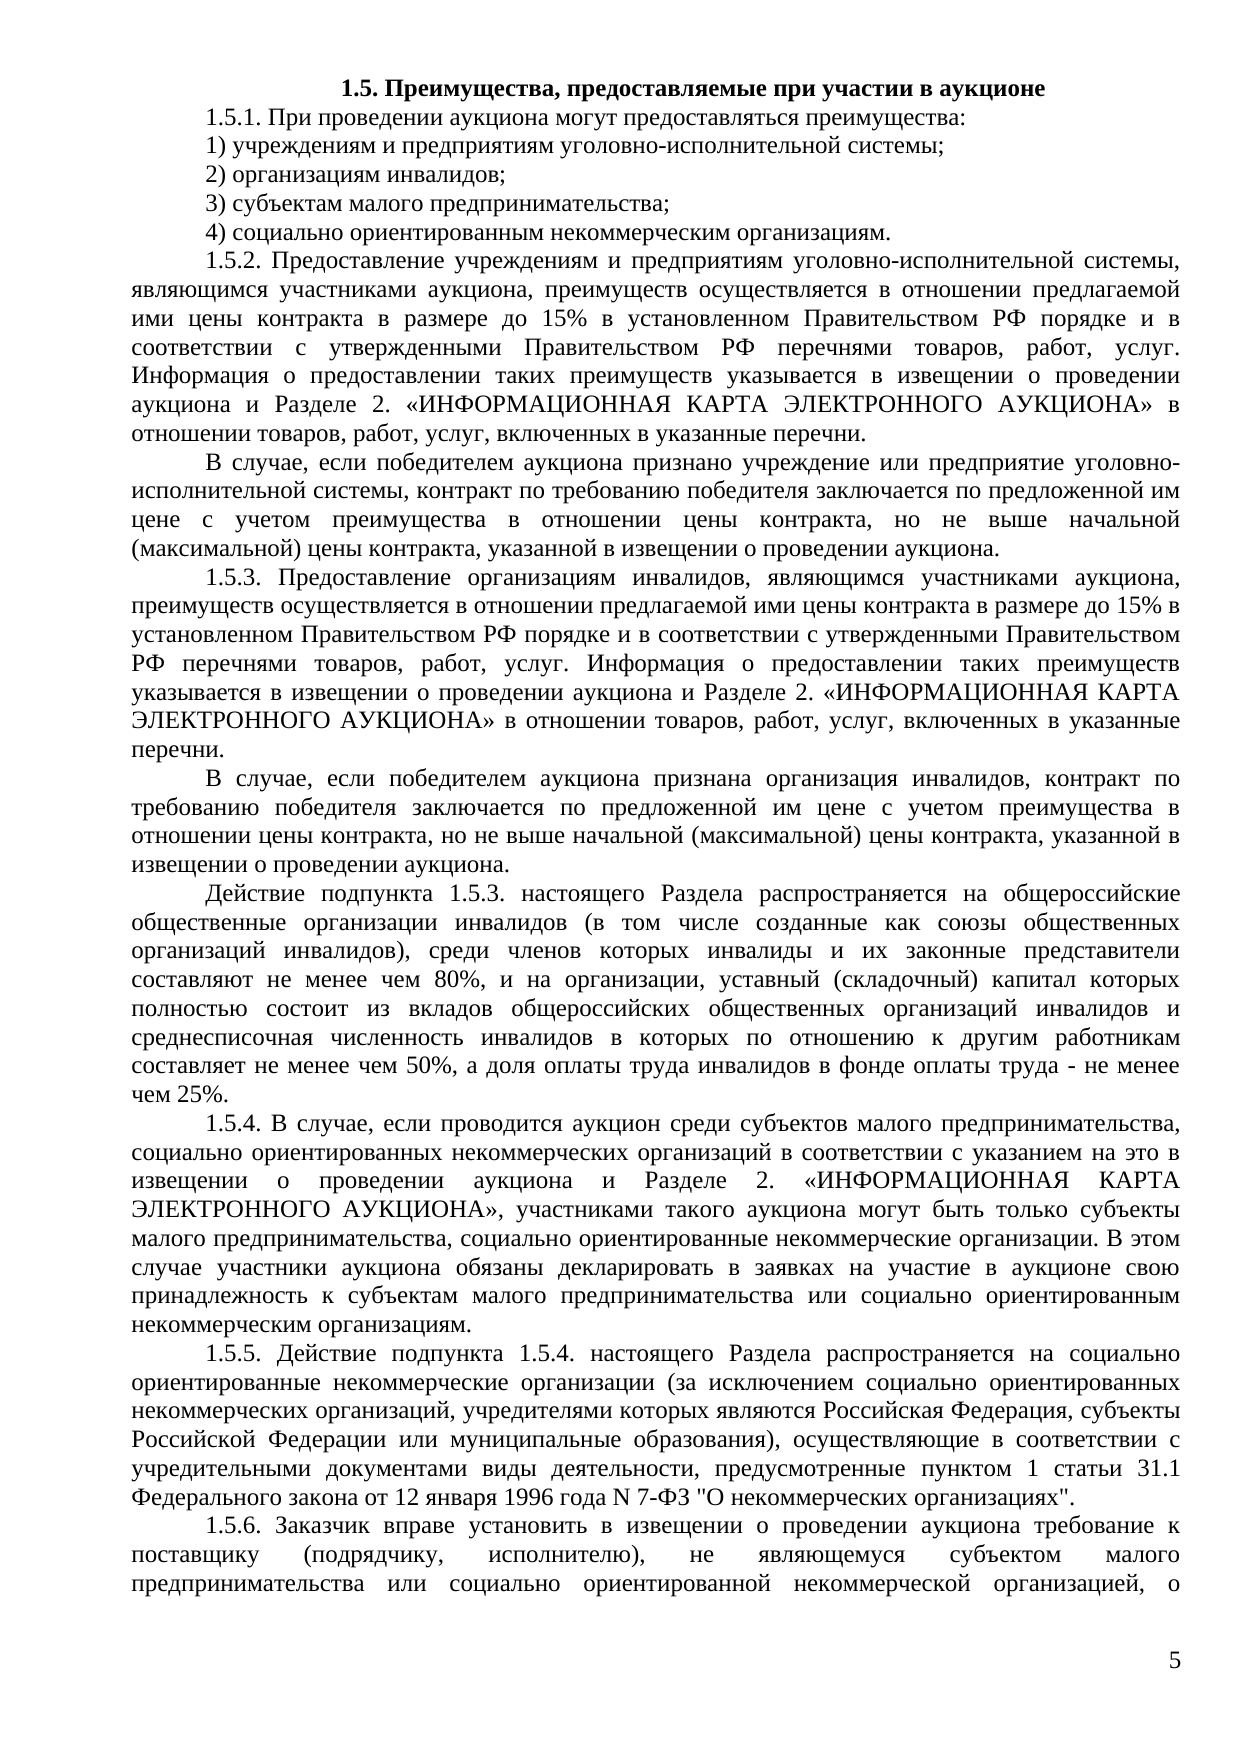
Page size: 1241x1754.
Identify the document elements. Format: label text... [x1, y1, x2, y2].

text 1.5.1. При проведении аукциона могут предоставляться преимущества: [131, 102, 1181, 131]
text Действие подпункта 1.5.3. настоящего Раздела распространяется на общероссийские общественные организации инвалидов (в том числе созданные как союзы общественных организаций инвалидов), среди членов которых инвалиды и их законные представители составляют не менее чем 80%, и на организации, уставный (складочный) капитал которых полностью состоит из вкладов общероссийских общественных организаций инвалидов и среднесписочная численность инвалидов в которых по отношению к другим работникам составляет не менее чем 50%, а доля оплаты труда инвалидов в фонде оплаты труда - не менее чем 25%. [131, 878, 1181, 1108]
text 1.5.4. В случае, если проводится аукцион среди субъектов малого предпринимательства, социально ориентированных некоммерческих организаций в соответствии с указанием на это в извещении о проведении аукциона и Разделе 2. «ИНФОРМАЦИОННАЯ КАРТА ЭЛЕКТРОННОГО АУКЦИОНА», участниками такого аукциона могут быть только субъекты малого предпринимательства, социально ориентированные некоммерческие организации. В этом случае участники аукциона обязаны декларировать в заявках на участие в аукционе свою принадлежность к субъектам малого предпринимательства или социально ориентированным некоммерческим организациям. [131, 1108, 1181, 1338]
text 1) учреждениям и предприятиям уголовно-исполнительной системы; [131, 131, 1181, 159]
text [131, 1511, 1181, 1597]
text 3) субъектам малого предпринимательства; [131, 188, 1181, 217]
text 1.5.3. Предоставление организациям инвалидов, являющимся участниками аукциона, преимуществ осуществляется в отношении предлагаемой ими цены контракта в размере до 15% в установленном Правительством РФ порядке и в соответствии с утвержденными Правительством РФ перечнями товаров, работ, услуг. Информация о предоставлении таких преимуществ указывается в извещении о проведении аукциона и Разделе 2. «ИНФОРМАЦИОННАЯ КАРТА ЭЛЕКТРОННОГО АУКЦИОНА» в отношении товаров, работ, услуг, включенных в указанные перечни. [131, 562, 1181, 763]
text 1.5.5. Действие подпункта 1.5.4. настоящего Раздела распространяется на социально ориентированные некоммерческие организации (за исключением социально ориентированных некоммерческих организаций, учредителями которых являются Российская Федерация, субъекты Российской Федерации или муниципальные образования), осуществляющие в соответствии с учредительными документами виды деятельности, предусмотренные пунктом 1 статьи 31.1 Федерального закона от 12 января 1996 года N 7-ФЗ "О некоммерческих организациях". [131, 1338, 1181, 1511]
text 4) социально ориентированным некоммерческим организациям. [131, 217, 1181, 246]
text В случае, если победителем аукциона признано учреждение или предприятие уголовно-исполнительной системы, контракт по требованию победителя заключается по предложенной им цене с учетом преимущества в отношении цены контракта, но не выше начальной (максимальной) цены контракта, указанной в извещении о проведении аукциона. [131, 447, 1181, 562]
text 1.5. Преимущества, предоставляемые при участии в аукционе [131, 73, 1181, 102]
text 1.5.2. Предоставление учреждениям и предприятиям уголовно-исполнительной системы, являющимся участниками аукциона, преимуществ осуществляется в отношении предлагаемой ими цены контракта в размере до 15% в установленном Правительством РФ порядке и в соответствии с утвержденными Правительством РФ перечнями товаров, работ, услуг. Информация о предоставлении таких преимуществ указывается в извещении о проведении аукциона и Разделе 2. «ИНФОРМАЦИОННАЯ КАРТА ЭЛЕКТРОННОГО АУКЦИОНА» в отношении товаров, работ, услуг, включенных в указанные перечни. [131, 246, 1181, 447]
text В случае, если победителем аукциона признана организация инвалидов, контракт по требованию победителя заключается по предложенной им цене с учетом преимущества в отношении цены контракта, но не выше начальной (максимальной) цены контракта, указанной в извещении о проведении аукциона. [131, 763, 1181, 878]
text 2) организациям инвалидов; [131, 159, 1181, 188]
